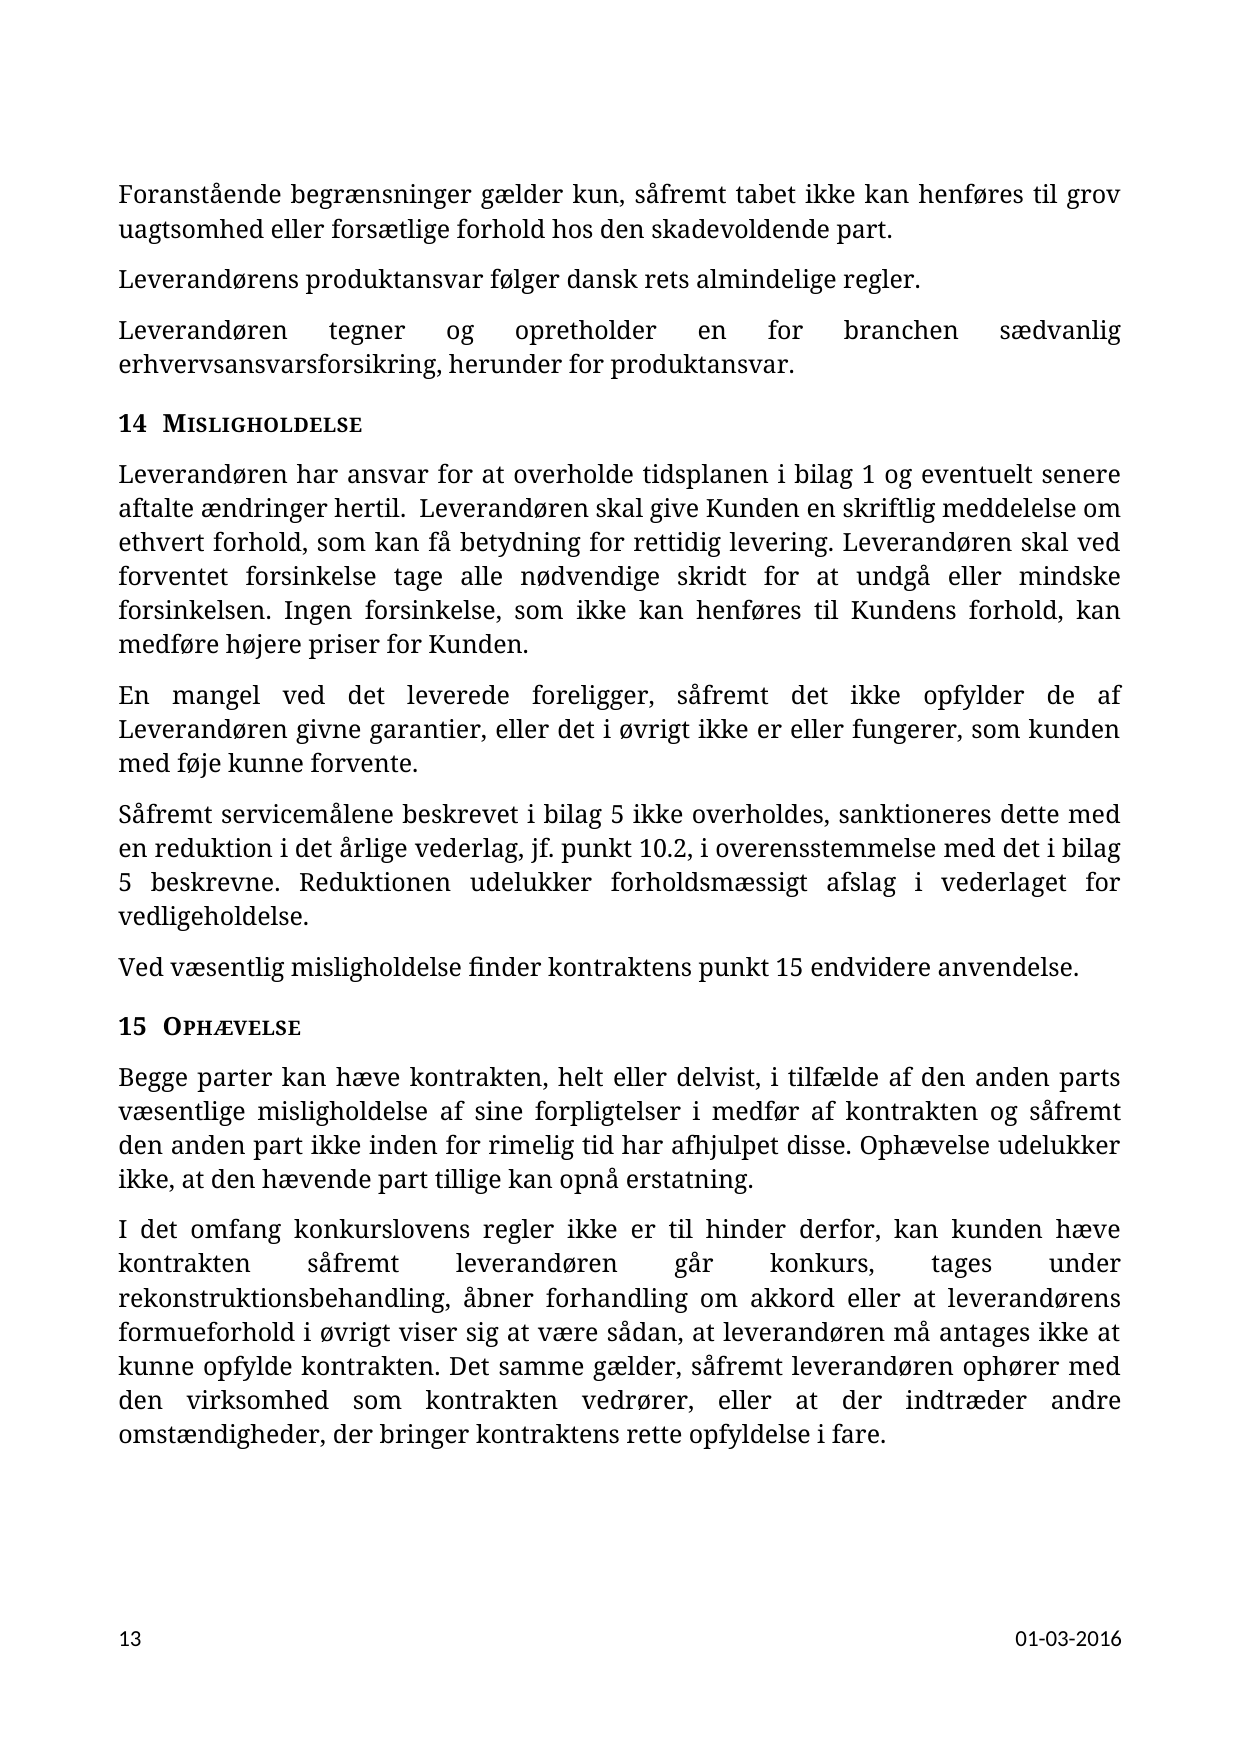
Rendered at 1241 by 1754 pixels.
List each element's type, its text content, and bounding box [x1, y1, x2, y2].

text Begge parter kan hæve kontrakten, helt eller delvist, i tilfælde af den anden parts væsentlige misligholdelse af sine forpligtelser i medfør af kontrakten og såfremt den anden part ikke inden for rimelig tid har afhjulpet disse. Ophævelse udelukker ikke, at den hævende part tillige kan opnå erstatning. [118, 1059, 1122, 1195]
text Leverandørens produktansvar følger dansk rets almindelige regler. [118, 262, 1122, 296]
text Leverandøren tegner og opretholder en for branchen sædvanlig erhvervsansvarsforsikring, herunder for produktansvar. [118, 313, 1122, 381]
text Leverandøren har ansvar for at overholde tidsplanen i bilag 1 og eventuelt senere aftalte ændringer hertil. Leverandøren skal give Kunden en skriftlig meddelelse om ethvert forhold, som kan få betydning for rettidig levering. Leverandøren skal ved forventet forsinkelse tage alle nødvendige skridt for at undgå eller mindske forsinkelsen. Ingen forsinkelse, som ikke kan henføres til Kundens forhold, kan medføre højere priser for Kunden. [118, 457, 1122, 661]
subtitle Ophævelse [118, 1008, 1122, 1042]
subtitle Misligholdelse [118, 406, 1122, 440]
text En mangel ved det leverede foreligger, såfremt det ikke opfylder de af Leverandøren givne garantier, eller det i øvrigt ikke er eller fungerer, som kunden med føje kunne forvente. [118, 678, 1122, 780]
text Ved væsentlig misligholdelse finder kontraktens punkt 15 endvidere anvendelse. [118, 949, 1122, 983]
text Såfremt servicemålene beskrevet i bilag 5 ikke overholdes, sanktioneres dette med en reduktion i det årlige vederlag, jf. punkt 10.2, i overensstemmelse med det i bilag 5 beskrevne. Reduktionen udelukker forholdsmæssigt afslag i vederlaget for vedligeholdelse. [118, 796, 1122, 933]
text Foranstående begrænsninger gælder kun, såfremt tabet ikke kan henføres til grov uagtsomhed eller forsætlige forhold hos den skadevoldende part. [118, 177, 1122, 245]
text I det omfang konkurslovens regler ikke er til hinder derfor, kan kunden hæve kontrakten såfremt leverandøren går konkurs, tages under rekonstruktionsbehandling, åbner forhandling om akkord eller at leverandørens formueforhold i øvrigt viser sig at være sådan, at leverandøren må antages ikke at kunne opfylde kontrakten. Det samme gælder, såfremt leverandøren ophører med den virksomhed som kontrakten vedrører, eller at der indtræder andre omstændigheder, der bringer kontraktens rette opfyldelse i fare. [118, 1212, 1122, 1451]
